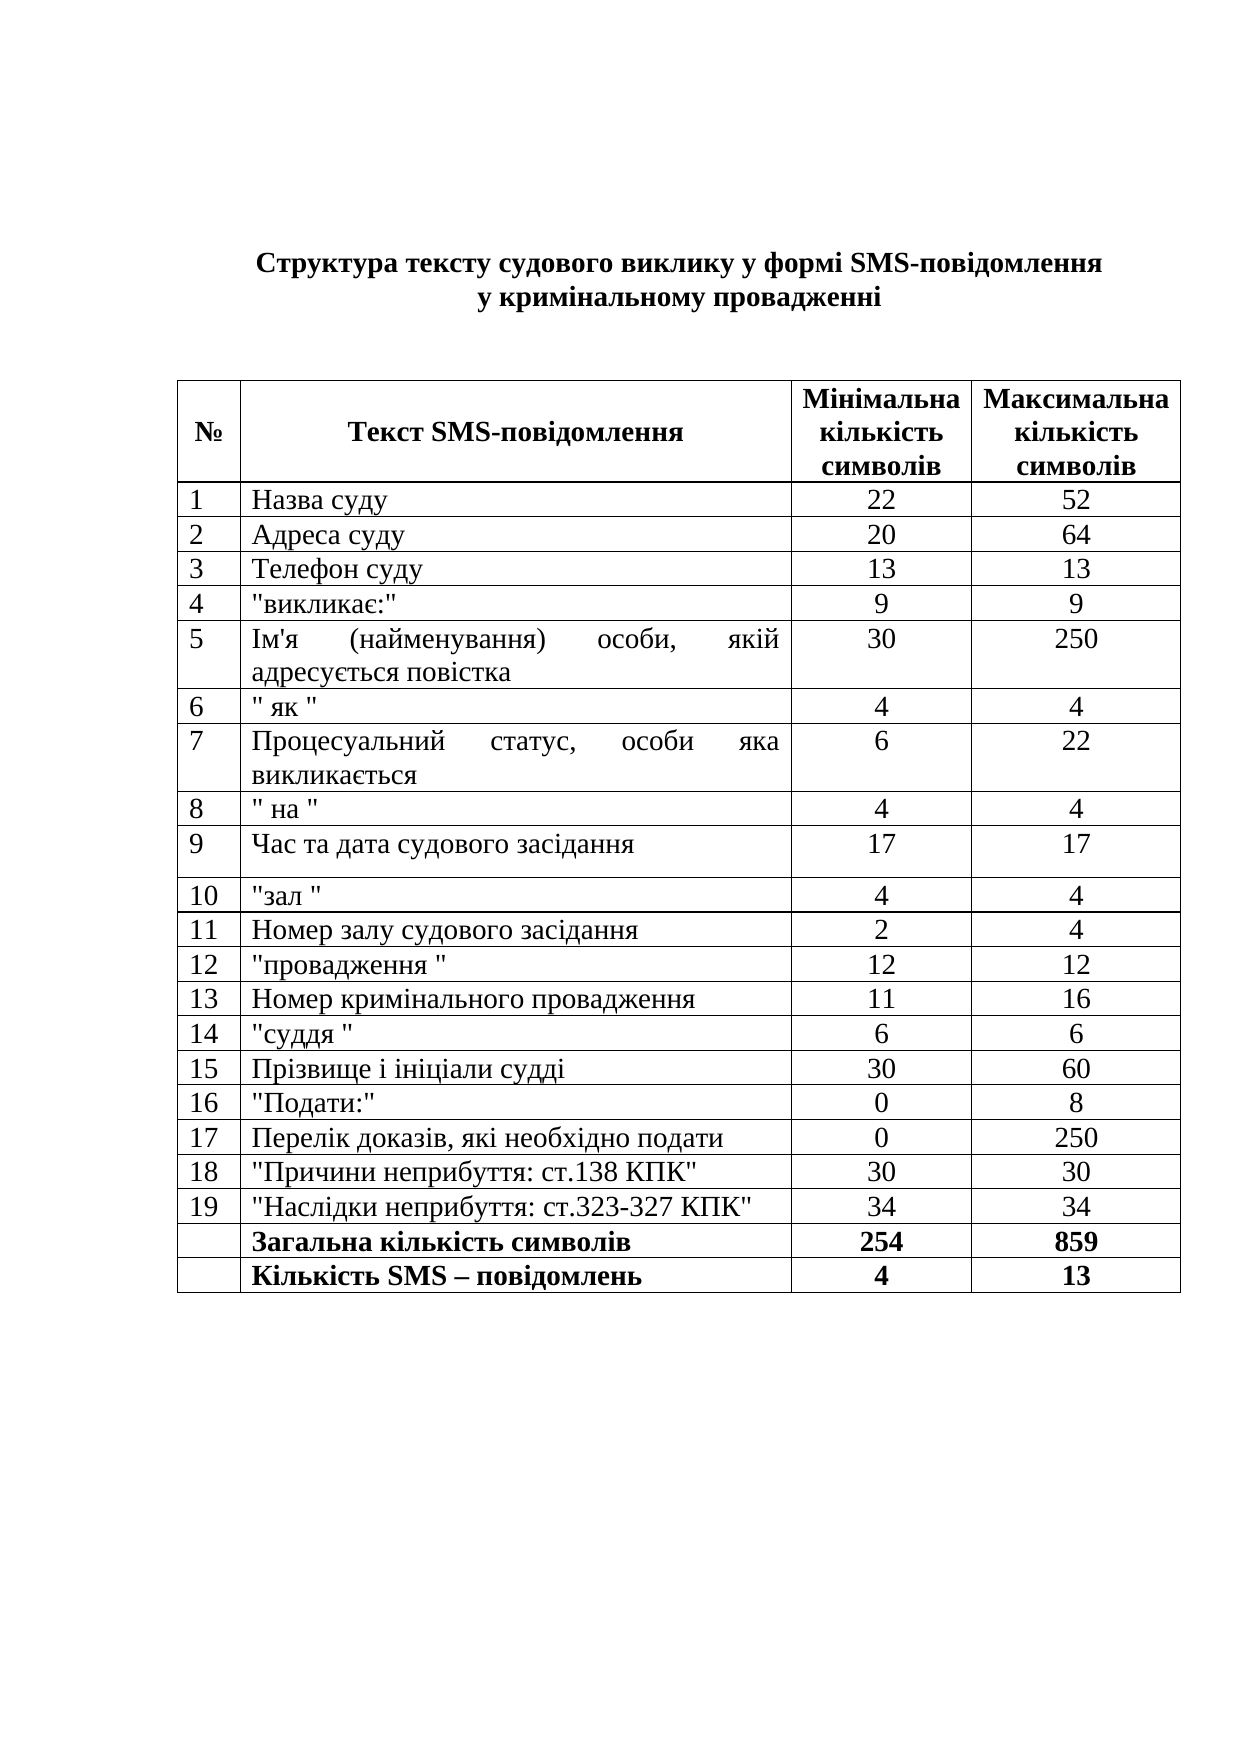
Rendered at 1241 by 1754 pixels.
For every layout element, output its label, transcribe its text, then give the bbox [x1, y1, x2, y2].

table_cell 11 [178, 913, 240, 946]
table_cell 52 [972, 483, 1180, 516]
table_cell 4 [792, 1258, 971, 1292]
table_cell 17 [972, 826, 1180, 877]
table_cell 12 [972, 947, 1180, 981]
table_cell 4 [792, 689, 971, 722]
table_cell Прізвище і ініціали судді [241, 1051, 791, 1084]
table_cell 6 [792, 724, 971, 791]
table_cell " на " [241, 792, 791, 825]
table_cell 2 [792, 913, 971, 946]
table_cell Час та дата судового засідання [241, 826, 791, 877]
table_cell 13 [972, 1258, 1180, 1292]
table_cell 4 [792, 792, 971, 825]
text у кримінальному провадженні [177, 279, 1181, 313]
table_cell 30 [792, 1155, 971, 1188]
table_cell 18 [178, 1155, 240, 1188]
table_cell 14 [178, 1016, 240, 1050]
table_cell 8 [972, 1085, 1180, 1119]
table_cell 3 [178, 552, 240, 585]
table_cell 9 [972, 586, 1180, 620]
table_cell 859 [972, 1224, 1180, 1257]
table_cell 0 [792, 1120, 971, 1153]
table_cell 34 [792, 1189, 971, 1223]
table_cell Загальна кількість символів [241, 1224, 791, 1257]
table_header Текст SMS-повідомлення [241, 381, 791, 481]
table_header Максимальна кількість символів [972, 381, 1180, 481]
table_cell Кількість SMS – повідомлень [241, 1258, 791, 1292]
table_cell 4 [178, 586, 240, 620]
table_cell 7 [178, 724, 240, 791]
table_cell Телефон суду [241, 552, 791, 585]
table_cell "Наслідки неприбуття: ст.323-327 КПК" [241, 1189, 791, 1223]
table_cell 19 [178, 1189, 240, 1223]
table_header № [178, 381, 240, 481]
table_cell 12 [178, 947, 240, 981]
table_cell Назва суду [241, 483, 791, 516]
table_cell 0 [792, 1085, 971, 1119]
table_cell 64 [972, 517, 1180, 551]
table_cell 34 [972, 1189, 1180, 1223]
table_cell 20 [792, 517, 971, 551]
table_cell 15 [178, 1051, 240, 1084]
table_cell 6 [178, 689, 240, 722]
table_cell 4 [972, 792, 1180, 825]
table_cell "викликає:" [241, 586, 791, 620]
table_cell "провадження " [241, 947, 791, 981]
table_cell 13 [792, 552, 971, 585]
table_cell 13 [178, 982, 240, 1015]
table_cell 4 [972, 913, 1180, 946]
text Структура тексту судового виклику у формі SMS-повідомлення [177, 246, 1181, 279]
table_cell 1 [178, 483, 240, 516]
table_cell 6 [972, 1016, 1180, 1050]
table_cell 9 [792, 586, 971, 620]
table_cell "Причини неприбуття: ст.138 КПК" [241, 1155, 791, 1188]
table_cell 16 [178, 1085, 240, 1119]
table_cell 17 [792, 826, 971, 877]
table_cell 13 [972, 552, 1180, 585]
table_cell 250 [972, 1120, 1180, 1153]
table_cell 30 [792, 1051, 971, 1084]
table_cell Адреса суду [241, 517, 791, 551]
table_cell 254 [792, 1224, 971, 1257]
table_cell 2 [178, 517, 240, 551]
table_cell 4 [792, 878, 971, 911]
table_cell 30 [972, 1155, 1180, 1188]
table_cell 16 [972, 982, 1180, 1015]
table_cell 17 [178, 1120, 240, 1153]
table_cell "суддя " [241, 1016, 791, 1050]
table_cell [178, 1224, 240, 1257]
table_cell "Подати:" [241, 1085, 791, 1119]
table_cell [178, 1258, 240, 1292]
table_cell Перелік доказів, які необхідно подати [241, 1120, 791, 1153]
table_cell 12 [792, 947, 971, 981]
table_cell 9 [178, 826, 240, 877]
table_cell 4 [972, 878, 1180, 911]
table_cell "зал " [241, 878, 791, 911]
table_cell 8 [178, 792, 240, 825]
table_cell 30 [792, 621, 971, 688]
table_cell Процесуальний статус, особи яка викликається [241, 724, 791, 791]
table_cell 5 [178, 621, 240, 688]
table_cell Номер залу судового засідання [241, 913, 791, 946]
table_header Мінімальна кількість символів [792, 381, 971, 481]
table_cell Номер кримінального провадження [241, 982, 791, 1015]
table_cell 11 [792, 982, 971, 1015]
table_cell 22 [972, 724, 1180, 791]
table_cell 22 [792, 483, 971, 516]
table_cell " як " [241, 689, 791, 722]
table_cell 10 [178, 878, 240, 911]
table_cell 6 [792, 1016, 971, 1050]
table_cell 60 [972, 1051, 1180, 1084]
table_cell 4 [972, 689, 1180, 722]
table_cell 250 [972, 621, 1180, 688]
table_cell Ім'я (найменування) особи, якій адресується повістка [241, 621, 791, 688]
